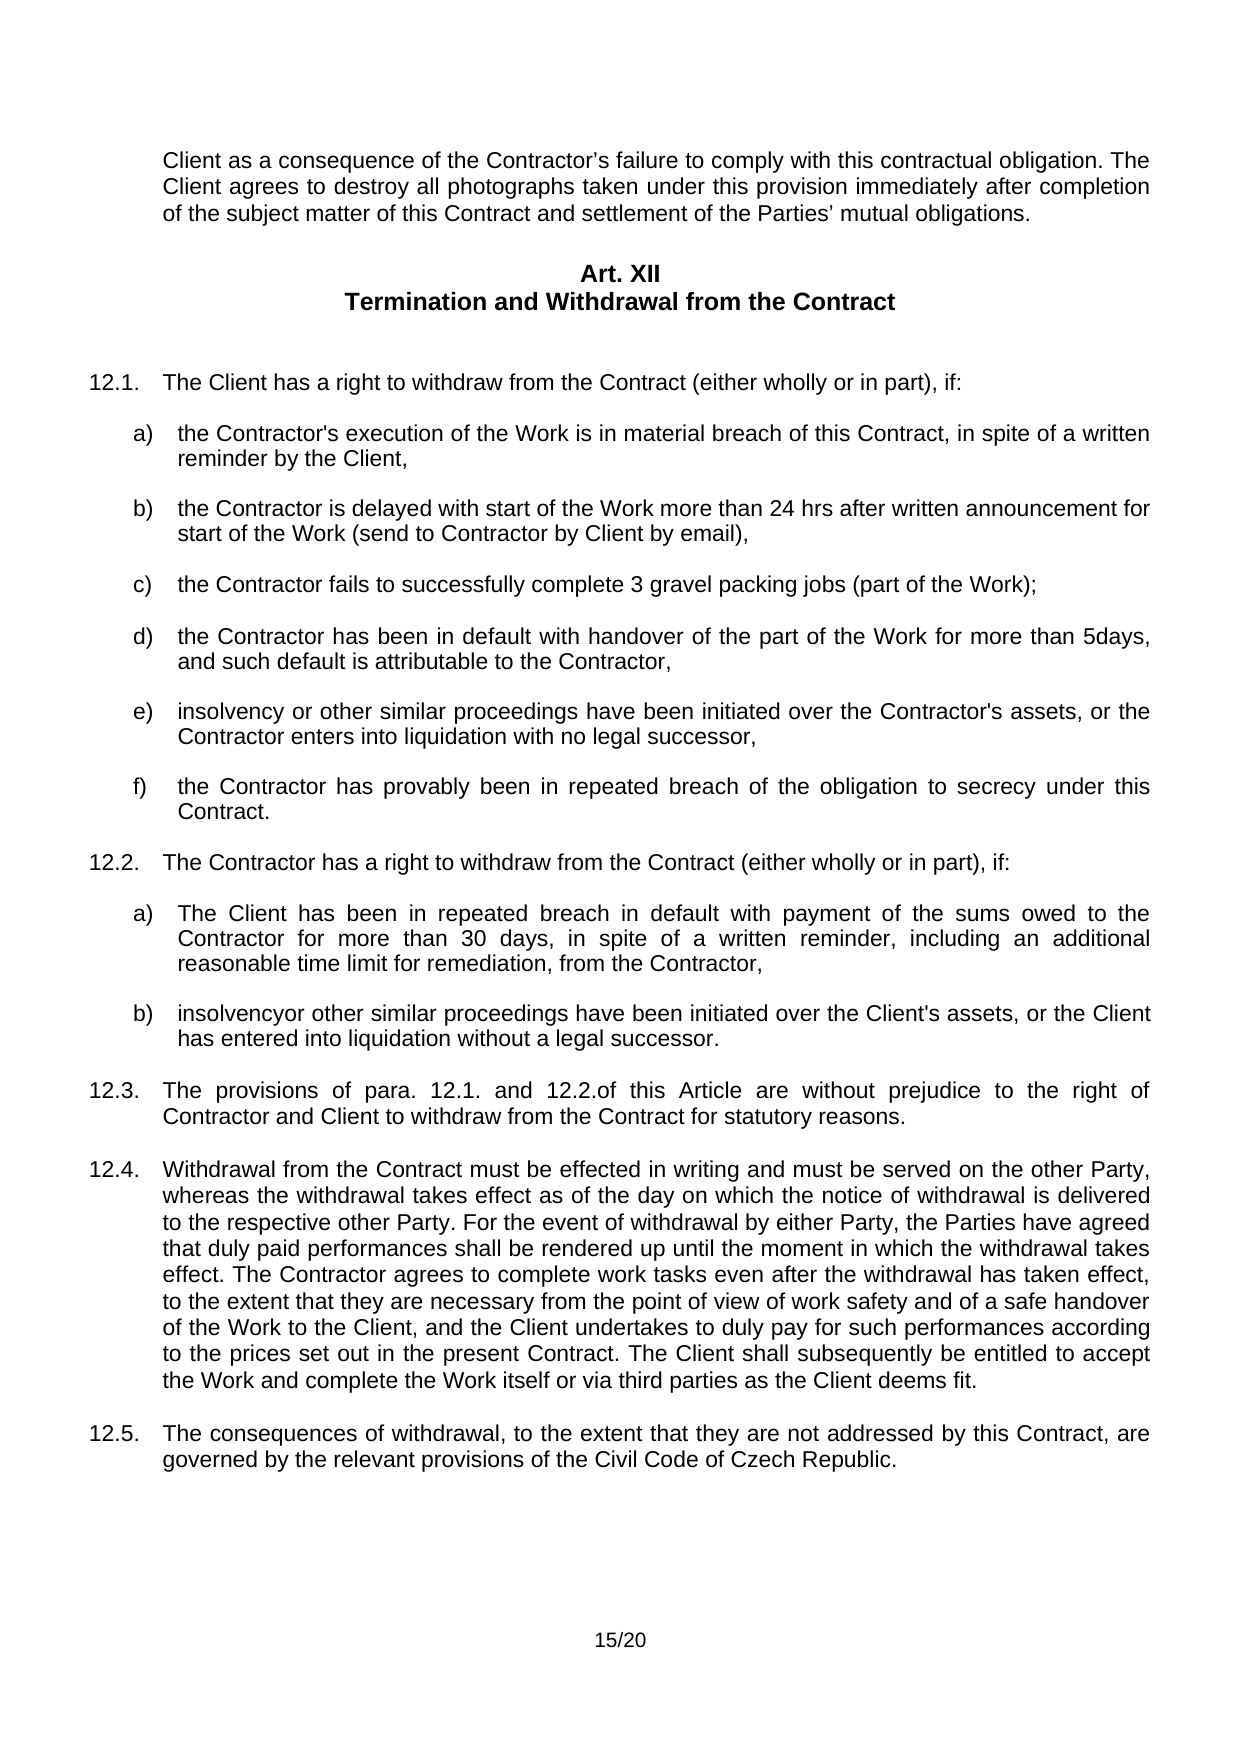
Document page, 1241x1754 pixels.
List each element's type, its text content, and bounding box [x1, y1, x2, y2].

list the Contractor is delayed with start of the Work more than 24 hrs after written announcement for start of the Work (send to Contractor by Client by email), [133, 496, 1152, 546]
list The provisions of para. 12.1. and 12.2.of this Article are without prejudice to the right of Contractor and Client to withdraw from the Contract for statutory reasons. [89, 1077, 1152, 1129]
text Termination and Withdrawal from the Contract [89, 287, 1152, 316]
list The Client has a right to withdraw from the Contract (either wholly or in part), if: [89, 369, 1152, 395]
list The consequences of withdrawal, to the extent that they are not addressed by this Contract, are governed by the relevant provisions of the Civil Code of Czech Republic. [89, 1419, 1152, 1472]
list insolvencyor other similar proceedings have been initiated over the Client's assets, or the Client has entered into liquidation without a legal successor. [133, 1002, 1152, 1052]
list the Contractor has provably been in repeated breach of the obligation to secrecy under this Contract. [133, 774, 1152, 824]
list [89, 147, 1152, 226]
text Art. XII [89, 258, 1152, 287]
list the Contractor has been in default with handover of the part of the Work for more than 5days, and such default is attributable to the Contractor, [133, 624, 1152, 674]
list the Contractor fails to successfully complete 3 gravel packing jobs (part of the Work); [133, 573, 1152, 598]
list The Contractor has a right to withdraw from the Contract (either wholly or in part), if: [89, 849, 1152, 876]
list Withdrawal from the Contract must be effected in writing and must be served on the other Party, whereas the withdrawal takes effect as of the day on which the notice of withdrawal is delivered to the respective other Party. For the event of withdrawal by either Party, the Parties have agreed that duly paid performances shall be rendered up until the moment in which the withdrawal takes effect. The Contractor agrees to complete work tasks even after the withdrawal has taken effect, to the extent that they are necessary from the point of view of work safety and of a safe handover of the Work to the Client, and the Client undertakes to duly pay for such performances according to the prices set out in the present Contract. The Client shall subsequently be entitled to accept the Work and complete the Work itself or via third parties as the Client deems fit. [89, 1156, 1152, 1393]
list insolvency or other similar proceedings have been initiated over the Contractor's assets, or the Contractor enters into liquidation with no legal successor, [133, 699, 1152, 749]
list The Client has been in repeated breach in default with payment of the sums owed to the Contractor for more than 30 days, in spite of a written reminder, including an additional reasonable time limit for remediation, from the Contractor, [133, 902, 1152, 977]
list the Contractor's execution of the Work is in material breach of this Contract, in spite of a written reminder by the Client, [133, 421, 1152, 471]
